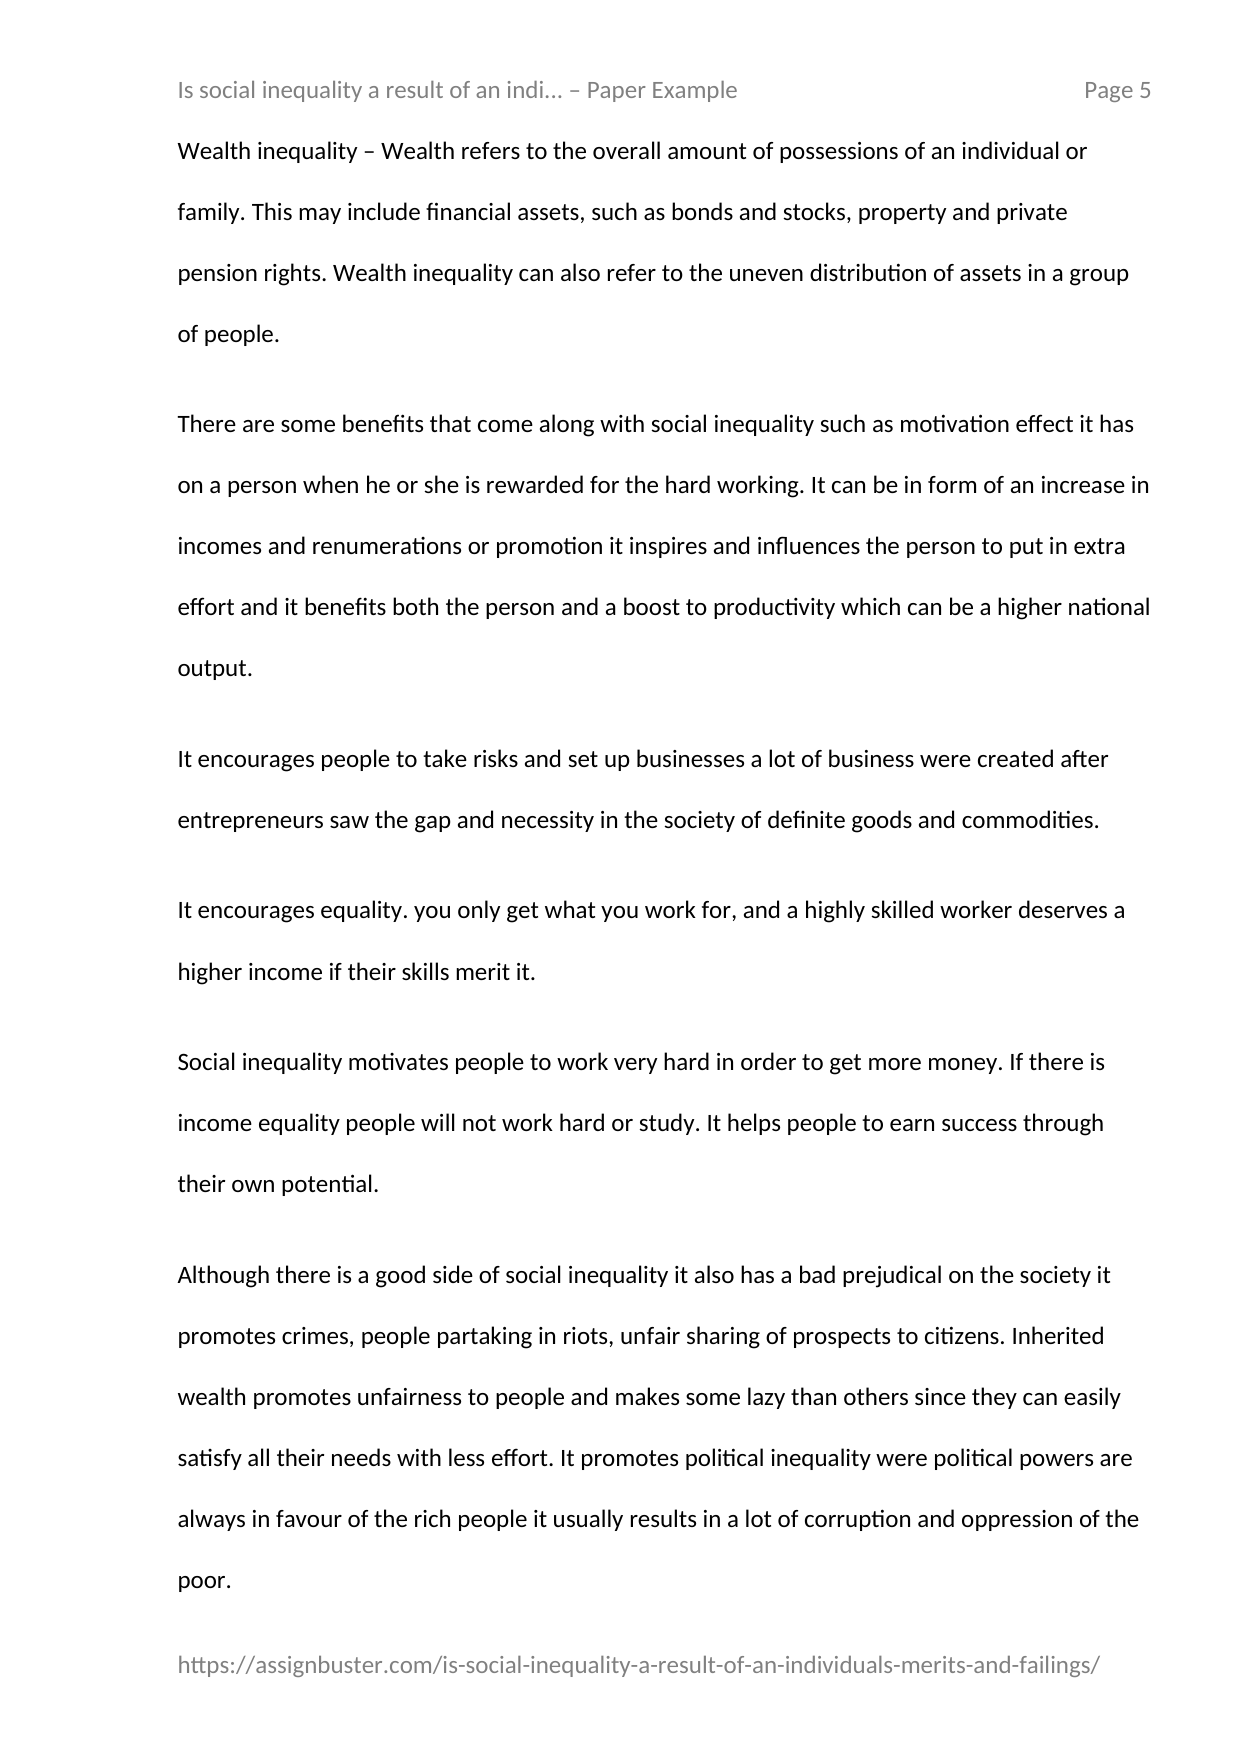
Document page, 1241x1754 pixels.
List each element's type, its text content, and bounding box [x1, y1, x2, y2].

text Wealth inequality – Wealth refers to the overall amount of possessions of an individual or family. This may include financial assets, such as bonds and stocks, property and private pension rights. Wealth inequality can also refer to the uneven distribution of assets in a group of people. [177, 135, 1152, 348]
text It encourages equality. you only get what you work for, and a highly skilled worker deserves a higher income if their skills merit it. [177, 895, 1152, 986]
text There are some benefits that come along with social inequality such as motivation effect it has on a person when he or she is rewarded for the hard working. It can be in form of an increase in incomes and renumerations or promotion it inspires and influences the person to put in extra effort and it benefits both the person and a boost to productivity which can be a higher national output. [177, 408, 1152, 683]
text Although there is a good side of social inequality it also has a bad prejudical on the society it promotes crimes, people partaking in riots, unfair sharing of prospects to citizens. Inherited wealth promotes unfairness to people and makes some lazy than others since they can easily satisfy all their needs with less effort. It promotes political inequality were political powers are always in favour of the rich people it usually results in a lot of corruption and oppression of the poor. [177, 1259, 1152, 1594]
text Social inequality motivates people to work very hard in order to get more money. If there is income equality people will not work hard or study. It helps people to earn success through their own potential. [177, 1046, 1152, 1199]
text It encourages people to take risks and set up businesses a lot of business were created after entrepreneurs saw the gap and necessity in the society of definite goods and commodities. [177, 743, 1152, 835]
